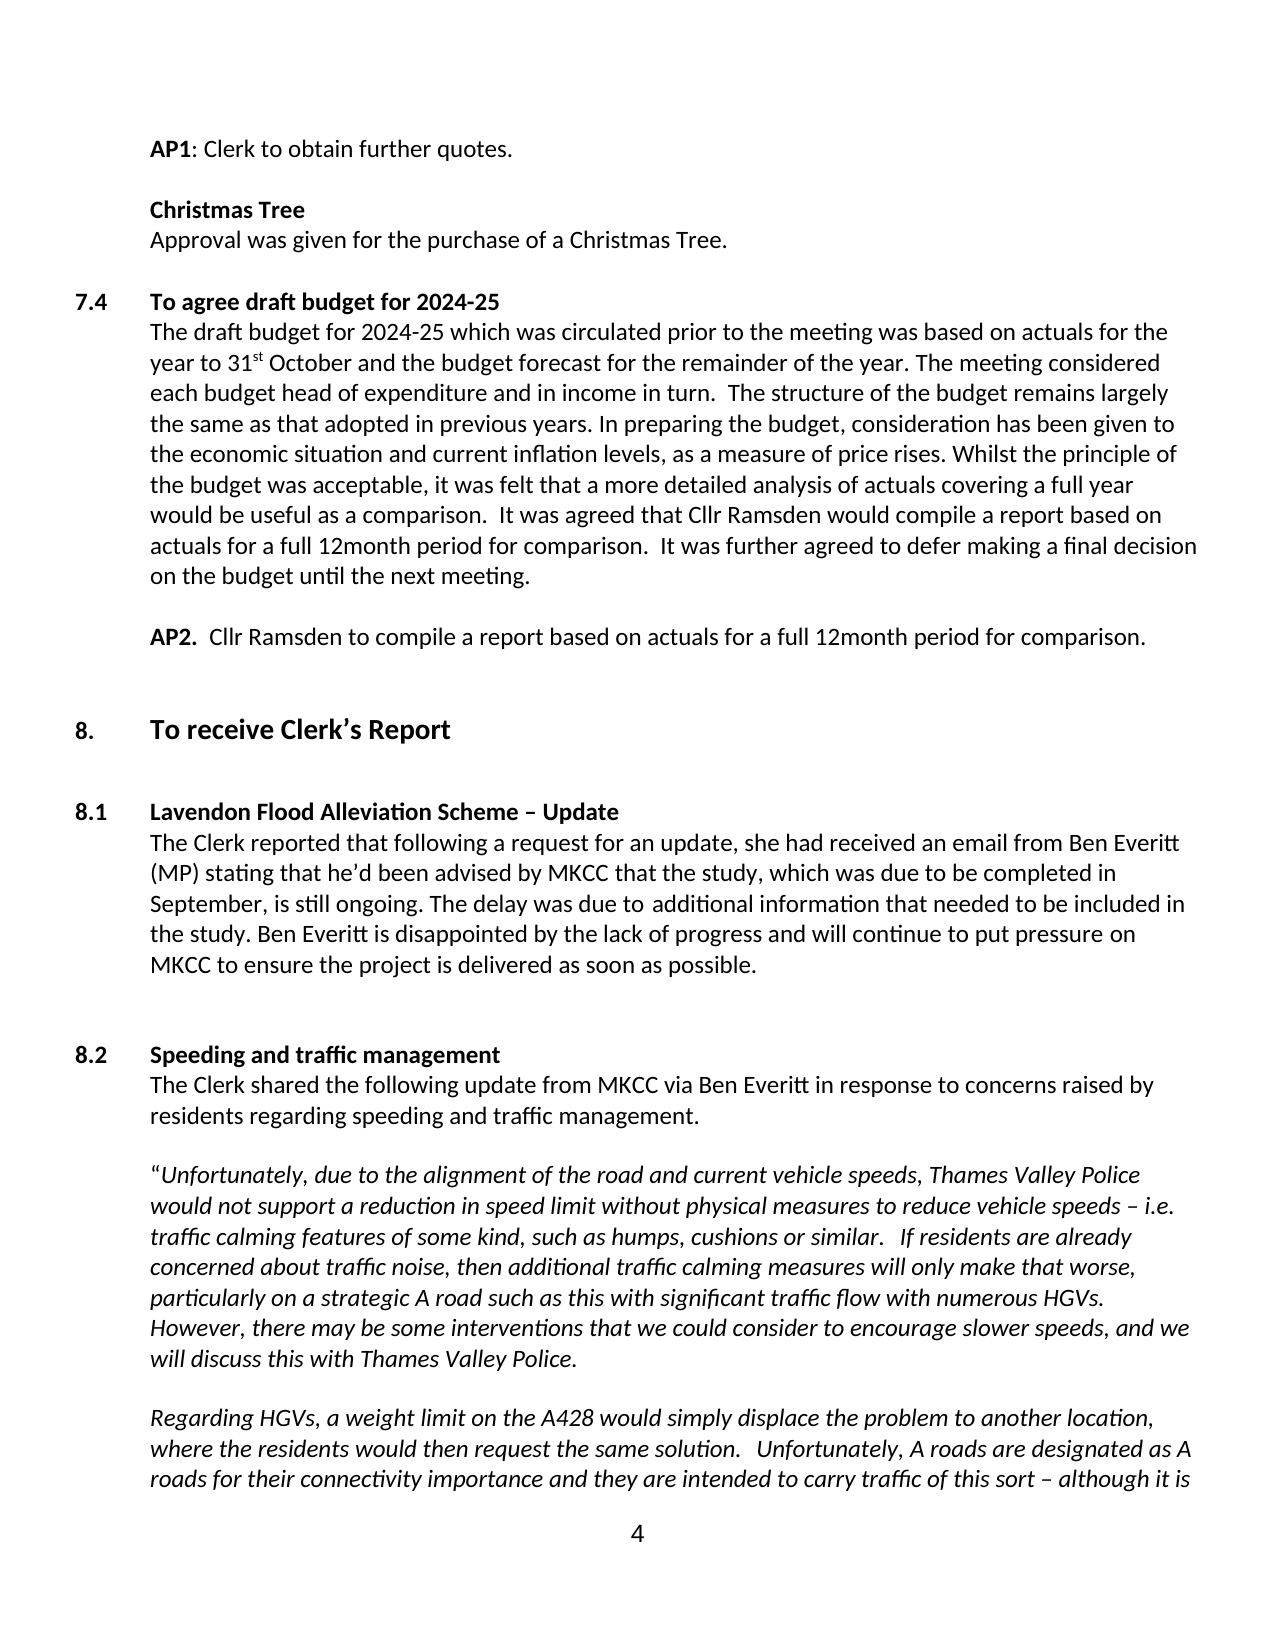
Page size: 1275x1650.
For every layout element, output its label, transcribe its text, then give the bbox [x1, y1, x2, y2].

text 8. To receive Clerk’s Report [75, 711, 1200, 747]
text 8.2 Speeding and traffic management The Clerk shared the following update from MKCC via Ben Everitt in response to concerns raised by residents regarding speeding and traffic management. [75, 1039, 1200, 1130]
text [150, 1402, 1200, 1494]
text Christmas Tree [150, 194, 1200, 225]
text AP2. Cllr Ramsden to compile a report based on actuals for a full 12month period for comparison. [150, 621, 1200, 652]
text AP1: Clerk to obtain further quotes. [150, 133, 1200, 164]
text 8.1 Lavendon Flood Alleviation Scheme – Update The Clerk reported that following a request for an update, she had received an email from Ben Everitt (MP) stating that he’d been advised by MKCC that the study, which was due to be completed in September, is still ongoing. The delay was due to additional information that needed to be included in the study. Ben Everitt is disappointed by the lack of progress and will continue to put pressure on MKCC to ensure the project is delivered as soon as possible. [75, 796, 1200, 979]
text “Unfortunately, due to the alignment of the road and current vehicle speeds, Thames Valley Police would not support a reduction in speed limit without physical measures to reduce vehicle speeds – i.e. traffic calming features of some kind, such as humps, cushions or similar. If residents are already concerned about traffic noise, then additional traffic calming measures will only make that worse, particularly on a strategic A road such as this with significant traffic flow with numerous HGVs. However, there may be some interventions that we could consider to encourage slower speeds, and we will discuss this with Thames Valley Police. [150, 1159, 1200, 1373]
text 7.4 To agree draft budget for 2024-25 [75, 286, 1200, 316]
text The draft budget for 2024-25 which was circulated prior to the meeting was based on actuals for the year to 31st October and the budget forecast for the remainder of the year. The meeting considered each budget head of expenditure and in income in turn. The structure of the budget remains largely the same as that adopted in previous years. In preparing the budget, consideration has been given to the economic situation and current inflation levels, as a measure of price rises. Whilst the principle of the budget was acceptable, it was felt that a more detailed analysis of actuals covering a full year would be useful as a comparison. It was agreed that Cllr Ramsden would compile a report based on actuals for a full 12month period for comparison. It was further agreed to defer making a final decision on the budget until the next meeting. [150, 316, 1200, 591]
text Approval was given for the purchase of a Christmas Tree. [150, 225, 1200, 255]
